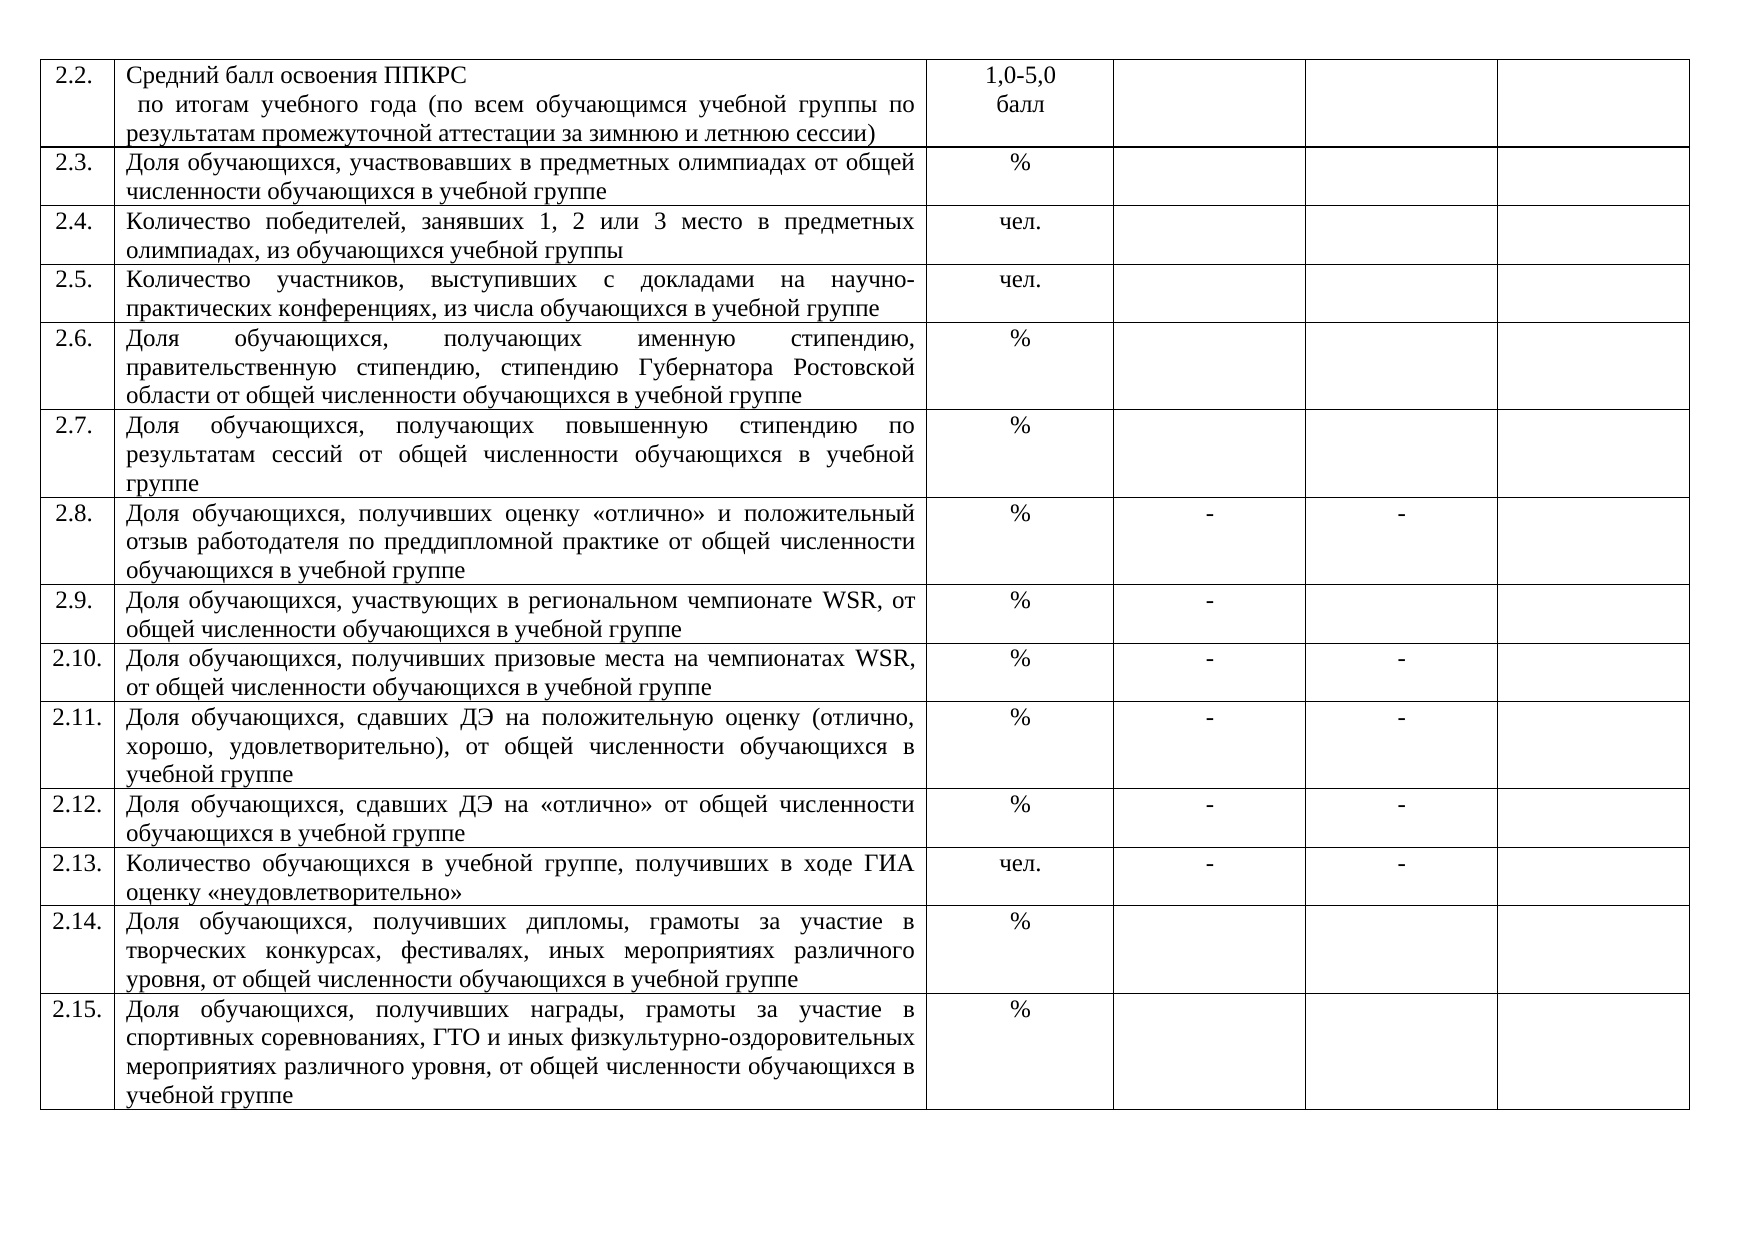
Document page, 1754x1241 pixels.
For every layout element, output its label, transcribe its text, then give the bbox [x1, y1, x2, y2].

table_cell [1114, 906, 1305, 993]
table_cell Количество участников, выступивших с докладами на научно-практических конференциях, из числа обучающихся в учебной группе [115, 265, 926, 322]
table_cell [1306, 410, 1497, 497]
table_cell % [927, 585, 1113, 642]
table_cell % [927, 148, 1113, 205]
table_cell [1498, 498, 1689, 584]
table_cell - [1114, 498, 1305, 584]
table_cell Доля обучающихся, получивших призовые места на чемпионатах WSR, от общей численности обучающихся в учебной группе [115, 644, 926, 701]
table_cell Доля обучающихся, сдавших ДЭ на положительную оценку (отлично, хорошо, удовлетворительно), от общей численности обучающихся в учебной группе [115, 702, 926, 788]
table_cell [41, 585, 114, 642]
table_cell % [927, 498, 1113, 584]
table_cell - [1306, 702, 1497, 788]
table_cell - [1306, 644, 1497, 701]
table_cell Доля обучающихся, получающих именную стипендию, правительственную стипендию, стипендию Губернатора Ростовской области от общей численности обучающихся в учебной группе [115, 323, 926, 409]
table_cell Количество обучающихся в учебной группе, получивших в ходе ГИА оценку «неудовлетворительно» [115, 848, 926, 905]
table_cell [41, 148, 114, 205]
table_cell - [1306, 848, 1497, 905]
table_cell [1114, 148, 1305, 205]
table_cell - [1114, 789, 1305, 847]
table_cell - [1114, 702, 1305, 788]
table_cell [41, 994, 114, 1109]
table_cell [1498, 323, 1689, 409]
table_cell [41, 265, 114, 322]
table_cell [1498, 206, 1689, 263]
table_cell [1498, 585, 1689, 642]
table_cell [1498, 644, 1689, 701]
table_cell [1306, 148, 1497, 205]
table_cell [1114, 206, 1305, 263]
table_cell % [927, 702, 1113, 788]
table_cell [1306, 994, 1497, 1109]
table_cell [1498, 60, 1689, 146]
table_cell [41, 206, 114, 263]
table_cell [1498, 789, 1689, 847]
table_cell [1306, 585, 1497, 642]
table_cell [1498, 410, 1689, 497]
table_cell Доля обучающихся, получивших награды, грамоты за участие в спортивных соревнованиях, ГТО и иных физкультурно-оздоровительных мероприятиях различного уровня, от общей численности обучающихся в учебной группе [115, 994, 926, 1109]
table_cell [41, 498, 114, 584]
table_cell % [927, 994, 1113, 1109]
table_cell - [1114, 585, 1305, 642]
table_cell [1498, 265, 1689, 322]
table_cell - [1114, 848, 1305, 905]
table_cell Количество победителей, занявших 1, 2 или 3 место в предметных олимпиадах, из обучающихся учебной группы [115, 206, 926, 263]
table_cell [41, 789, 114, 847]
table_cell [1114, 60, 1305, 146]
table_cell [41, 906, 114, 993]
table_cell - [1114, 644, 1305, 701]
table_cell % [927, 906, 1113, 993]
table_cell [1114, 265, 1305, 322]
table_cell [41, 410, 114, 497]
table_cell - [1306, 498, 1497, 584]
table_cell [1498, 994, 1689, 1109]
table_cell Доля обучающихся, участвующих в региональном чемпионате WSR, от общей численности обучающихся в учебной группе [115, 585, 926, 642]
table_cell чел. [927, 265, 1113, 322]
table_cell % [927, 789, 1113, 847]
table_cell чел. [927, 848, 1113, 905]
table_cell [1498, 148, 1689, 205]
table_cell [1114, 323, 1305, 409]
table_cell [1498, 906, 1689, 993]
table_cell [1114, 994, 1305, 1109]
table_cell Доля обучающихся, получающих повышенную стипендию по результатам сессий от общей численности обучающихся в учебной группе [115, 410, 926, 497]
table_cell [41, 702, 114, 788]
table_cell [41, 644, 114, 701]
table_cell [1306, 265, 1497, 322]
table_cell [1306, 60, 1497, 146]
table_cell чел. [927, 206, 1113, 263]
table_cell [41, 323, 114, 409]
table_cell [41, 60, 114, 146]
table_cell % [927, 644, 1113, 701]
table_cell Доля обучающихся, участвовавших в предметных олимпиадах от общей численности обучающихся в учебной группе [115, 148, 926, 205]
table_cell [1498, 848, 1689, 905]
table_cell [1498, 702, 1689, 788]
table_cell [1306, 906, 1497, 993]
table_cell [1306, 206, 1497, 263]
table_cell - [1306, 789, 1497, 847]
table_cell Доля обучающихся, получивших оценку «отлично» и положительный отзыв работодателя по преддипломной практике от общей численности обучающихся в учебной группе [115, 498, 926, 584]
table_cell Средний балл освоения ППКРС по итогам учебного года (по всем обучающимся учебной группы по результатам промежуточной аттестации за зимнюю и летнюю сессии) [115, 60, 926, 146]
table_cell [1306, 323, 1497, 409]
table_cell % [927, 323, 1113, 409]
table_cell % [927, 410, 1113, 497]
table_cell Доля обучающихся, получивших дипломы, грамоты за участие в творческих конкурсах, фестивалях, иных мероприятиях различного уровня, от общей численности обучающихся в учебной группе [115, 906, 926, 993]
table_cell [1114, 410, 1305, 497]
table_cell 1,0-5,0 балл [927, 60, 1113, 146]
table_cell Доля обучающихся, сдавших ДЭ на «отлично» от общей численности обучающихся в учебной группе [115, 789, 926, 847]
table_cell [41, 848, 114, 905]
